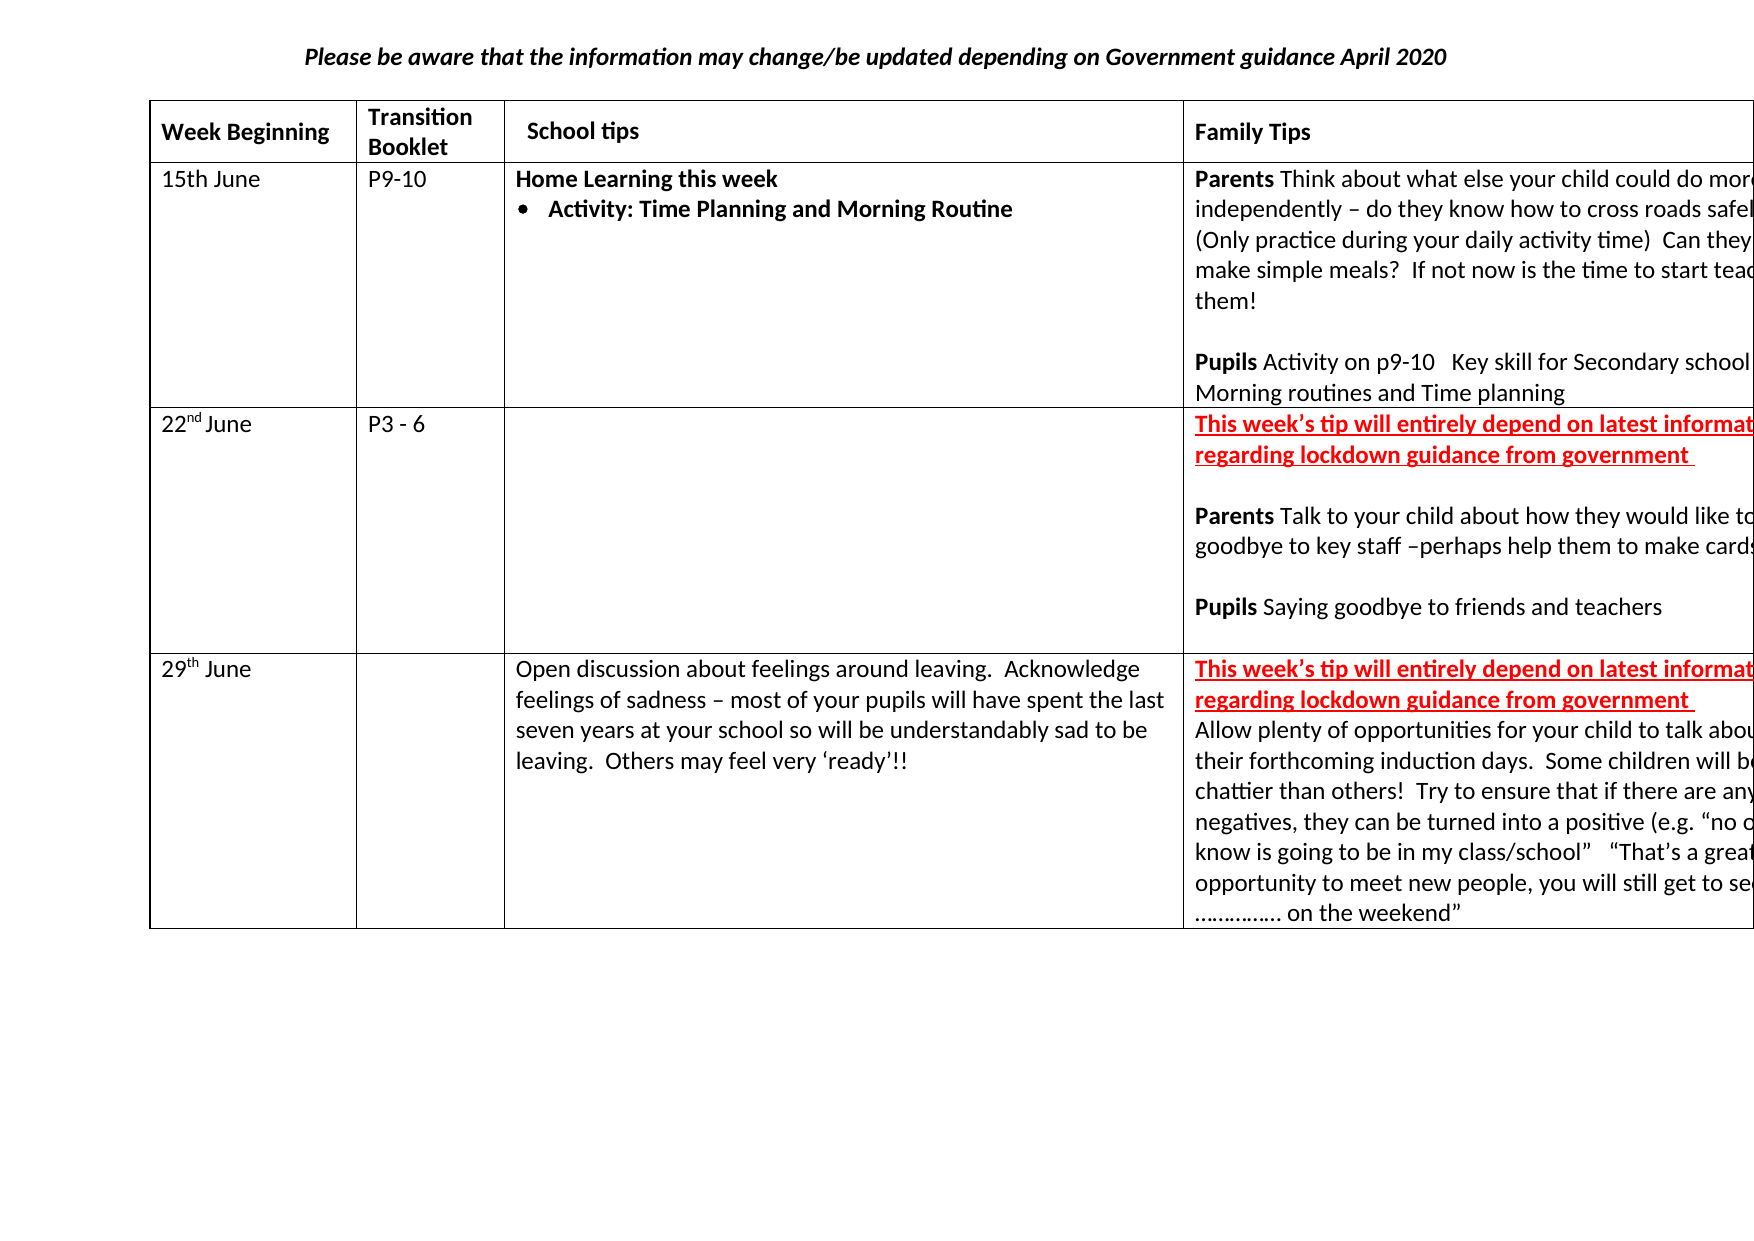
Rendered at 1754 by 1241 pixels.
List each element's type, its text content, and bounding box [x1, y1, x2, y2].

table_cell P3 - 6 [357, 408, 504, 652]
table_header Week Beginning [151, 101, 356, 162]
table_header Transition Booklet [357, 101, 504, 162]
table_cell This week’s tip will entirely depend on latest information regarding lockdown guidance from government Parents Talk to your child about how they would like to say goodbye to key staff –perhaps help them to make cards. Pupils Saying goodbye to friends and teachers [1184, 408, 1753, 652]
table_cell Open discussion about feelings around leaving. Acknowledge feelings of sadness – most of your pupils will have spent the last seven years at your school so will be understandably sad to be leaving. Others may feel very ‘ready’!! [505, 654, 1183, 928]
table_cell [357, 654, 504, 928]
table_cell Parents Think about what else your child could do more independently – do they know how to cross roads safely? (Only practice during your daily activity time) Can they make simple meals? If not now is the time to start teaching them! Pupils Activity on p9-10 Key skill for Secondary school – Morning routines and Time planning [1184, 163, 1753, 407]
table_cell Home Learning this week Activity: Time Planning and Morning Routine [505, 163, 1183, 407]
table_cell 22nd June [151, 408, 356, 652]
table_header [505, 101, 1183, 162]
table_cell 15th June [151, 163, 356, 407]
table_header Family Tips [1184, 101, 1753, 162]
table_cell [505, 408, 1183, 652]
table_cell P9-10 [357, 163, 504, 407]
table_cell 29th June [151, 654, 356, 928]
table_cell This week’s tip will entirely depend on latest information regarding lockdown guidance from government Allow plenty of opportunities for your child to talk about their forthcoming induction days. Some children will be chattier than others! Try to ensure that if there are any negatives, they can be turned into a positive (e.g. “no one I know is going to be in my class/school” “That’s a great opportunity to meet new people, you will still get to see …………… on the weekend” [1184, 654, 1753, 928]
